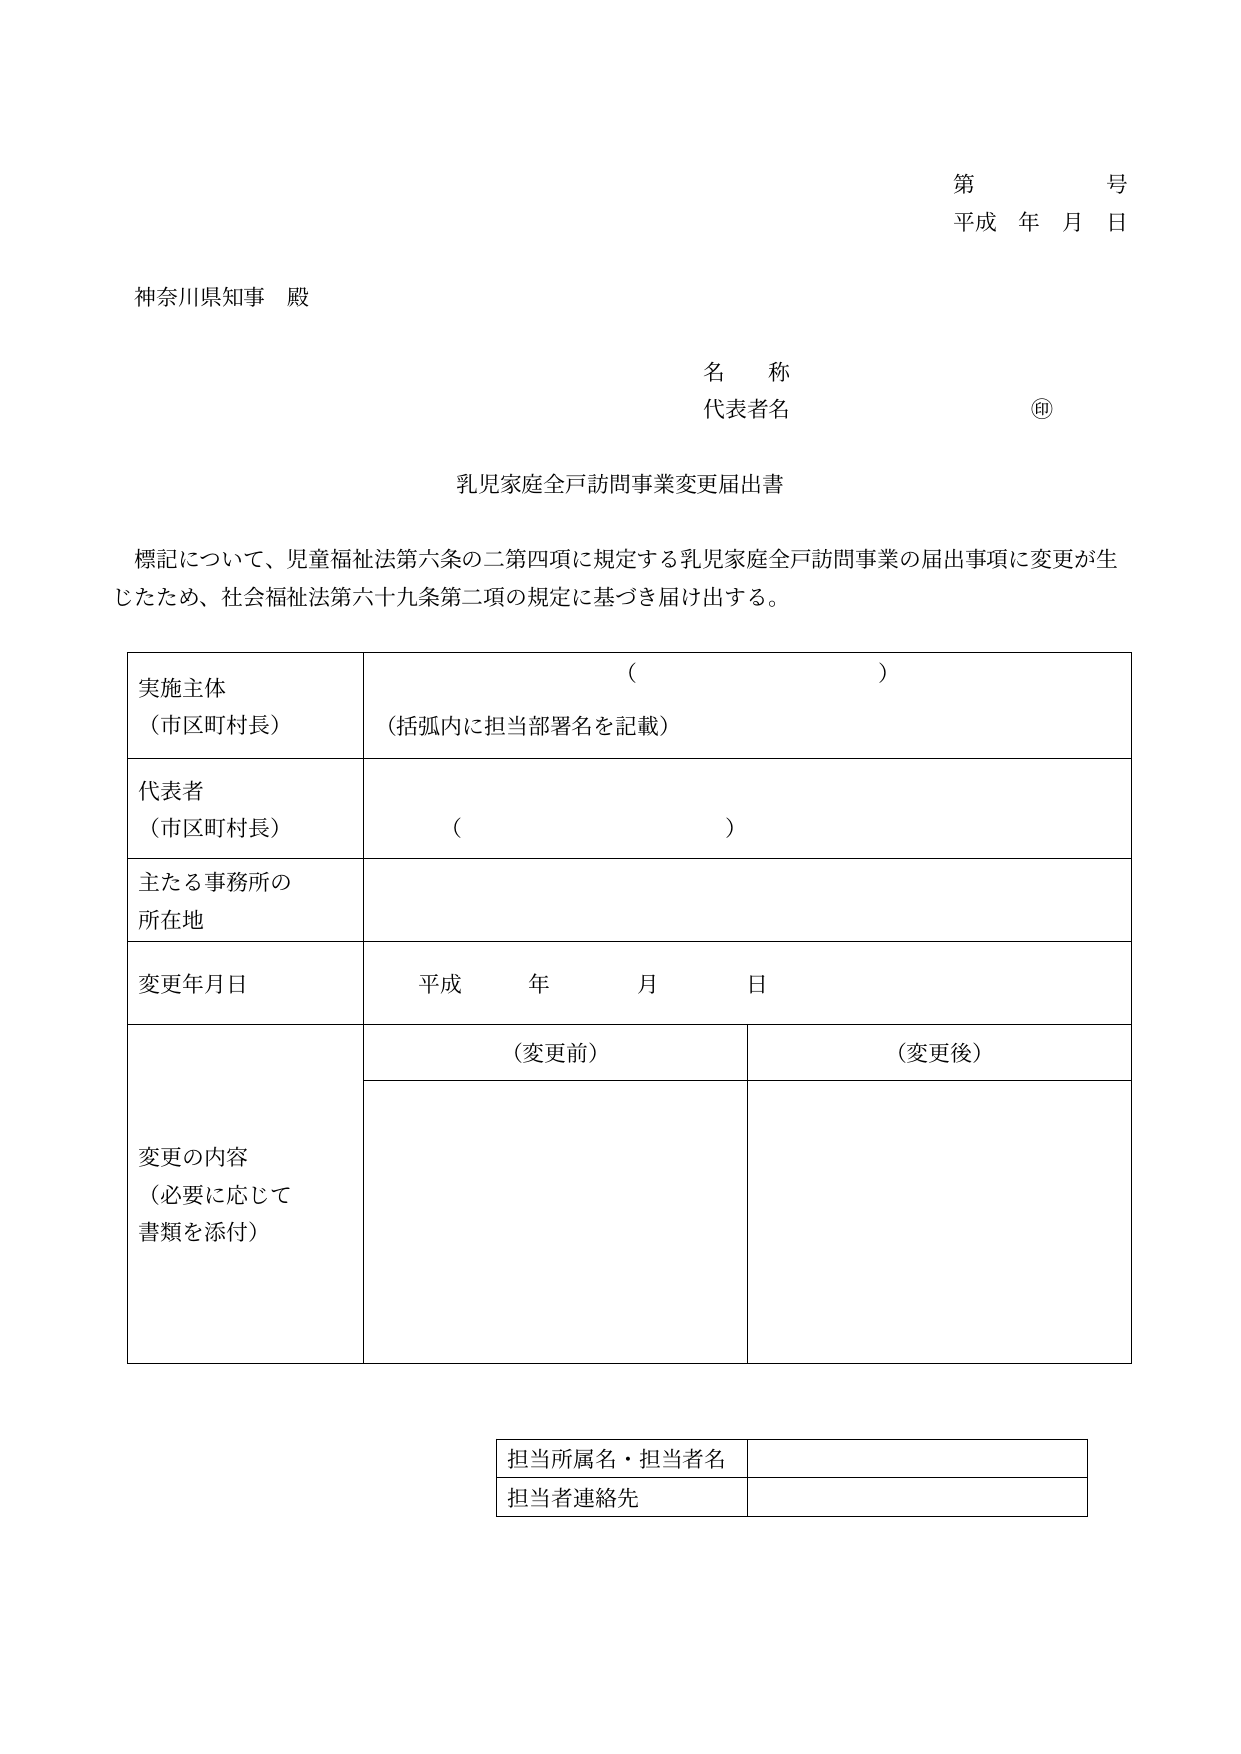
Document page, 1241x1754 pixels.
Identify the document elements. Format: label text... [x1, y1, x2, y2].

table_cell [748, 1478, 1087, 1516]
text 神奈川県知事 殿 [112, 277, 1128, 314]
table_header [748, 1440, 1087, 1477]
table_cell 担当者連絡先 [497, 1478, 747, 1516]
table_cell 平成 年 月 日 [364, 942, 1131, 1024]
table_cell [364, 1081, 747, 1362]
table_cell [364, 859, 1131, 941]
text 名 称 [112, 352, 1128, 389]
table_cell [748, 1081, 1131, 1362]
text 代表者名 ㊞ [112, 389, 1128, 427]
table_cell 主たる事務所の 所在地 [128, 859, 363, 941]
text 第 号 [112, 164, 1128, 202]
table_cell 変更年月日 [128, 942, 363, 1024]
table_cell （ ） [364, 759, 1131, 858]
table_header （ ） （括弧内に担当部署名を記載） [364, 653, 1131, 758]
table_cell （変更後） [748, 1025, 1131, 1080]
table_header 担当所属名・担当者名 [497, 1440, 747, 1477]
text 乳児家庭全戸訪問事業変更届出書 [112, 464, 1128, 502]
text 平成 年 月 日 [112, 202, 1128, 239]
text 標記について、児童福祉法第六条の二第四項に規定する乳児家庭全戸訪問事業の届出事項に変更が生じたため、社会福祉法第六十九条第二項の規定に基づき届け出する。 [112, 539, 1128, 614]
table_header 実施主体 （市区町村長） [128, 653, 363, 758]
table_cell 変更の内容 （必要に応じて 書類を添付） [128, 1025, 363, 1362]
table_cell 代表者 （市区町村長） [128, 759, 363, 858]
table_cell （変更前） [364, 1025, 747, 1080]
